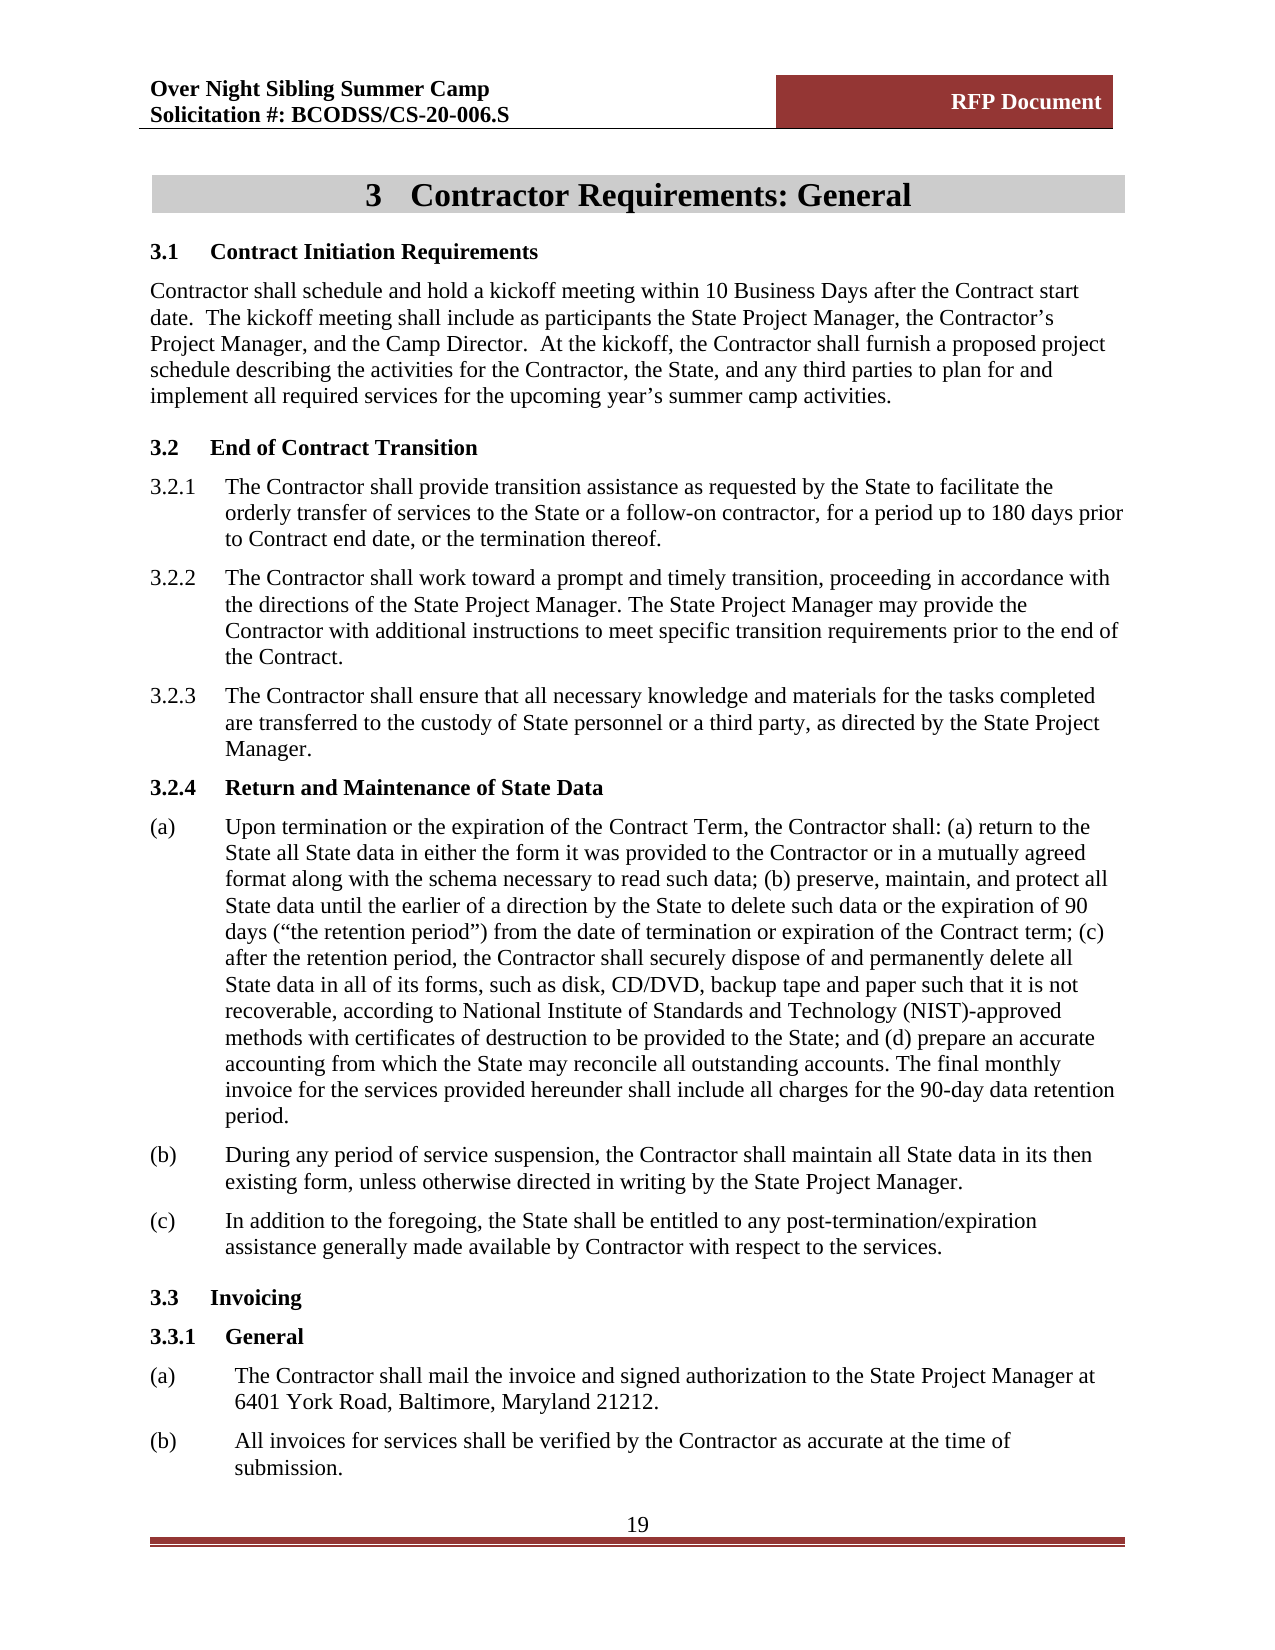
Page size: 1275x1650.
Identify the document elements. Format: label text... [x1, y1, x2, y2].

subtitle Contract Initiation Requirements [150, 238, 1125, 265]
text The Contractor shall work toward a prompt and timely transition, proceeding in accordance with the directions of the State Project Manager. The State Project Manager may provide the Contractor with additional instructions to meet specific transition requirements prior to the end of the Contract. [150, 564, 1125, 670]
subtitle End of Contract Transition [150, 434, 1125, 460]
list Upon termination or the expiration of the Contract Term, the Contractor shall: (a) return to the State all State data in either the form it was provided to the Contractor or in a mutually agreed format along with the schema necessary to read such data; (b) preserve, maintain, and protect all State data until the earlier of a direction by the State to delete such data or the expiration of 90 days (“the retention period”) from the date of termination or expiration of the Contract term; (c) after the retention period, the Contractor shall securely dispose of and permanently delete all State data in all of its forms, such as disk, CD/DVD, backup tape and paper such that it is not recoverable, according to National Institute of Standards and Technology (NIST)-approved methods with certificates of destruction to be provided to the State; and (d) prepare an accurate accounting from which the State may reconcile all outstanding accounts. The final monthly invoice for the services provided hereunder shall include all charges for the 90-day data retention period. [150, 813, 1125, 1129]
text Contractor shall schedule and hold a kickoff meeting within 10 Business Days after the Contract start date. The kickoff meeting shall include as participants the State Project Manager, the Contractor’s Project Manager, and the Camp Director. At the kickoff, the Contractor shall furnish a proposed project schedule describing the activities for the Contractor, the State, and any third parties to plan for and implement all required services for the upcoming year’s summer camp activities. [150, 277, 1125, 409]
text All invoices for services shall be verified by the Contractor as accurate at the time of submission. [150, 1427, 1125, 1480]
subtitle Contractor Requirements: General [152, 175, 1125, 213]
list In addition to the foregoing, the State shall be entitled to any post-termination/expiration assistance generally made available by Contractor with respect to the services. [150, 1207, 1125, 1259]
text The Contractor shall provide transition assistance as requested by the State to facilitate the orderly transfer of services to the State or a follow-on contractor, for a period up to 180 days prior to Contract end date, or the termination thereof. [150, 473, 1125, 552]
subtitle Invoicing [150, 1284, 1125, 1311]
subtitle General [150, 1323, 1125, 1349]
list The Contractor shall mail the invoice and signed authorization to the State Project Manager at 6401 York Road, Baltimore, Maryland 21212. [150, 1362, 1125, 1415]
subtitle Return and Maintenance of State Data [150, 774, 1125, 800]
list During any period of service suspension, the Contractor shall maintain all State data in its then existing form, unless otherwise directed in writing by the State Project Manager. [150, 1141, 1125, 1194]
text The Contractor shall ensure that all necessary knowledge and materials for the tasks completed are transferred to the custody of State personnel or a third party, as directed by the State Project Manager. [150, 682, 1125, 761]
